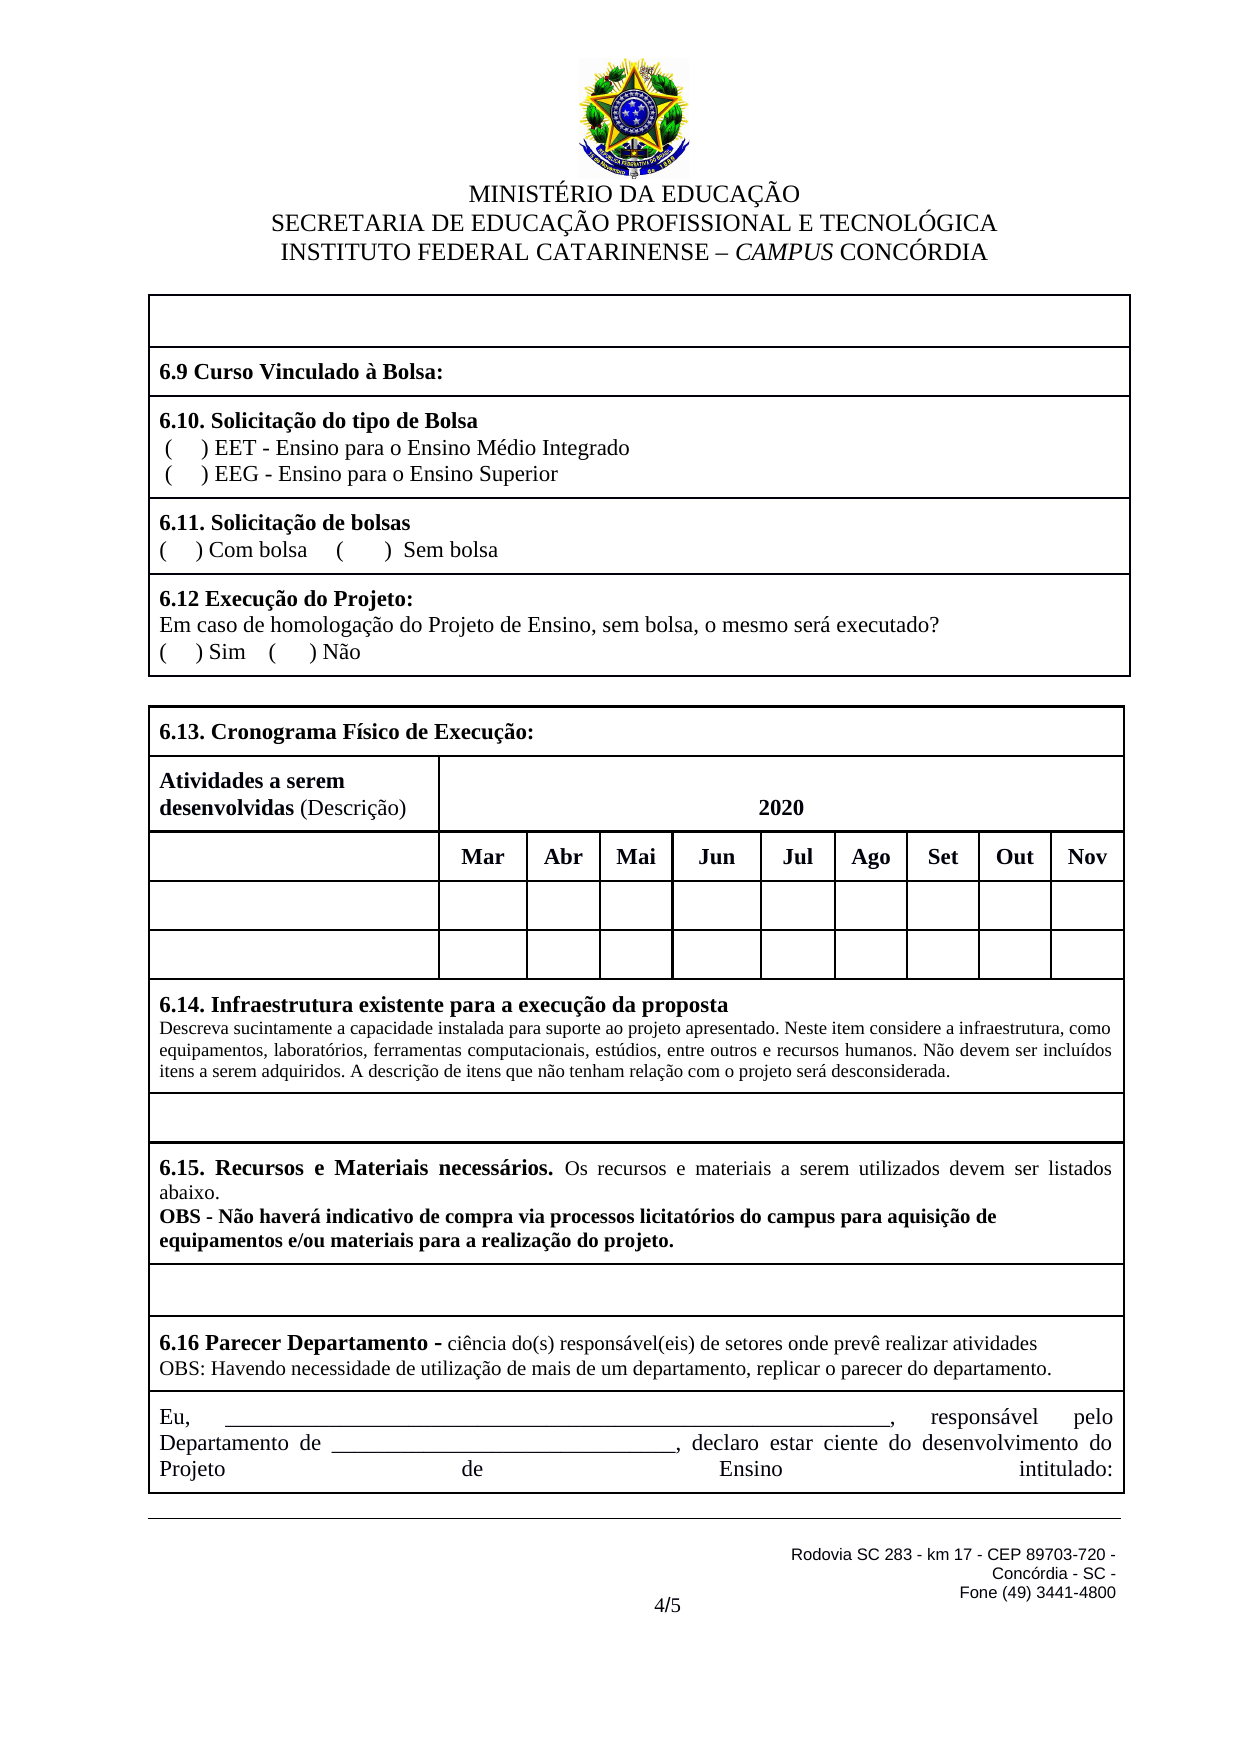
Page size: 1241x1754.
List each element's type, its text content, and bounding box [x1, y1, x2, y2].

table_cell [836, 931, 906, 978]
table_cell [150, 882, 438, 929]
table_cell [762, 882, 834, 929]
table_cell [528, 882, 599, 929]
table_cell [150, 1094, 1123, 1141]
table_cell 6.16 Parecer Departamento - ciência do(s) responsável(eis) de setores onde prevê realizar atividades OBS: Havendo necessidade de utilização de mais de um departamento, replicar o parecer do departamento. [150, 1317, 1123, 1390]
table_cell Nov [1052, 833, 1123, 879]
table_cell [674, 931, 760, 978]
table_cell 6.12 Execução do Projeto: Em caso de homologação do Projeto de Ensino, sem bolsa, o mesmo será executado? ( ) Sim ( ) Não [150, 575, 1129, 674]
table_cell [150, 296, 1129, 346]
table_cell [908, 882, 978, 929]
table_cell Jul [762, 833, 834, 879]
table_cell [440, 882, 526, 929]
table_cell 6.14. Infraestrutura existente para a execução da proposta Descreva sucintamente a capacidade instalada para suporte ao projeto apresentado. Neste item considere a infraestrutura, como equipamentos, laboratórios, ferramentas computacionais, estúdios, entre outros e recursos humanos. Não devem ser incluídos itens a serem adquiridos. A descrição de itens que não tenham relação com o projeto será desconsiderada. [150, 980, 1123, 1092]
table_cell [150, 931, 438, 978]
table_cell Ago [836, 833, 906, 879]
table_cell 6.10. Solicitação do tipo de Bolsa ( ) EET - Ensino para o Ensino Médio Integrado ( ) EEG - Ensino para o Ensino Superior [150, 397, 1129, 497]
table_cell Jun [674, 833, 760, 879]
table_cell [908, 931, 978, 978]
table_cell [762, 931, 834, 978]
table_cell Mai [601, 833, 671, 879]
table_cell [528, 931, 599, 978]
table_cell [150, 833, 438, 879]
table_header 6.13. Cronograma Físico de Execução: [150, 708, 1123, 755]
table_cell 6.9 Curso Vinculado à Bolsa: [150, 348, 1129, 395]
table_cell 6.11. Solicitação de bolsas ( ) Com bolsa ( ) Sem bolsa [150, 499, 1129, 573]
table_cell [601, 882, 671, 929]
table_cell [601, 931, 671, 978]
table_cell [836, 882, 906, 929]
table_cell Mar [440, 833, 526, 879]
table_cell [440, 931, 526, 978]
table_cell [1052, 882, 1123, 929]
table_cell Atividades a serem desenvolvidas (Descrição) [150, 757, 438, 830]
table_cell Out [980, 833, 1050, 879]
picture [579, 58, 690, 179]
table_cell 2020 [440, 757, 1123, 830]
table_cell Set [908, 833, 978, 879]
table_cell 6.15. Recursos e Materiais necessários. Os recursos e materiais a serem utilizados devem ser listados abaixo. OBS - Não haverá indicativo de compra via processos licitatórios do campus para aquisição de equipamentos e/ou materiais para a realização do projeto. [150, 1144, 1123, 1263]
table_cell [980, 931, 1050, 978]
table_cell [674, 882, 760, 929]
table_cell Abr [528, 833, 599, 879]
table_cell [1052, 931, 1123, 978]
table_cell [150, 1265, 1123, 1314]
table_cell [980, 882, 1050, 929]
